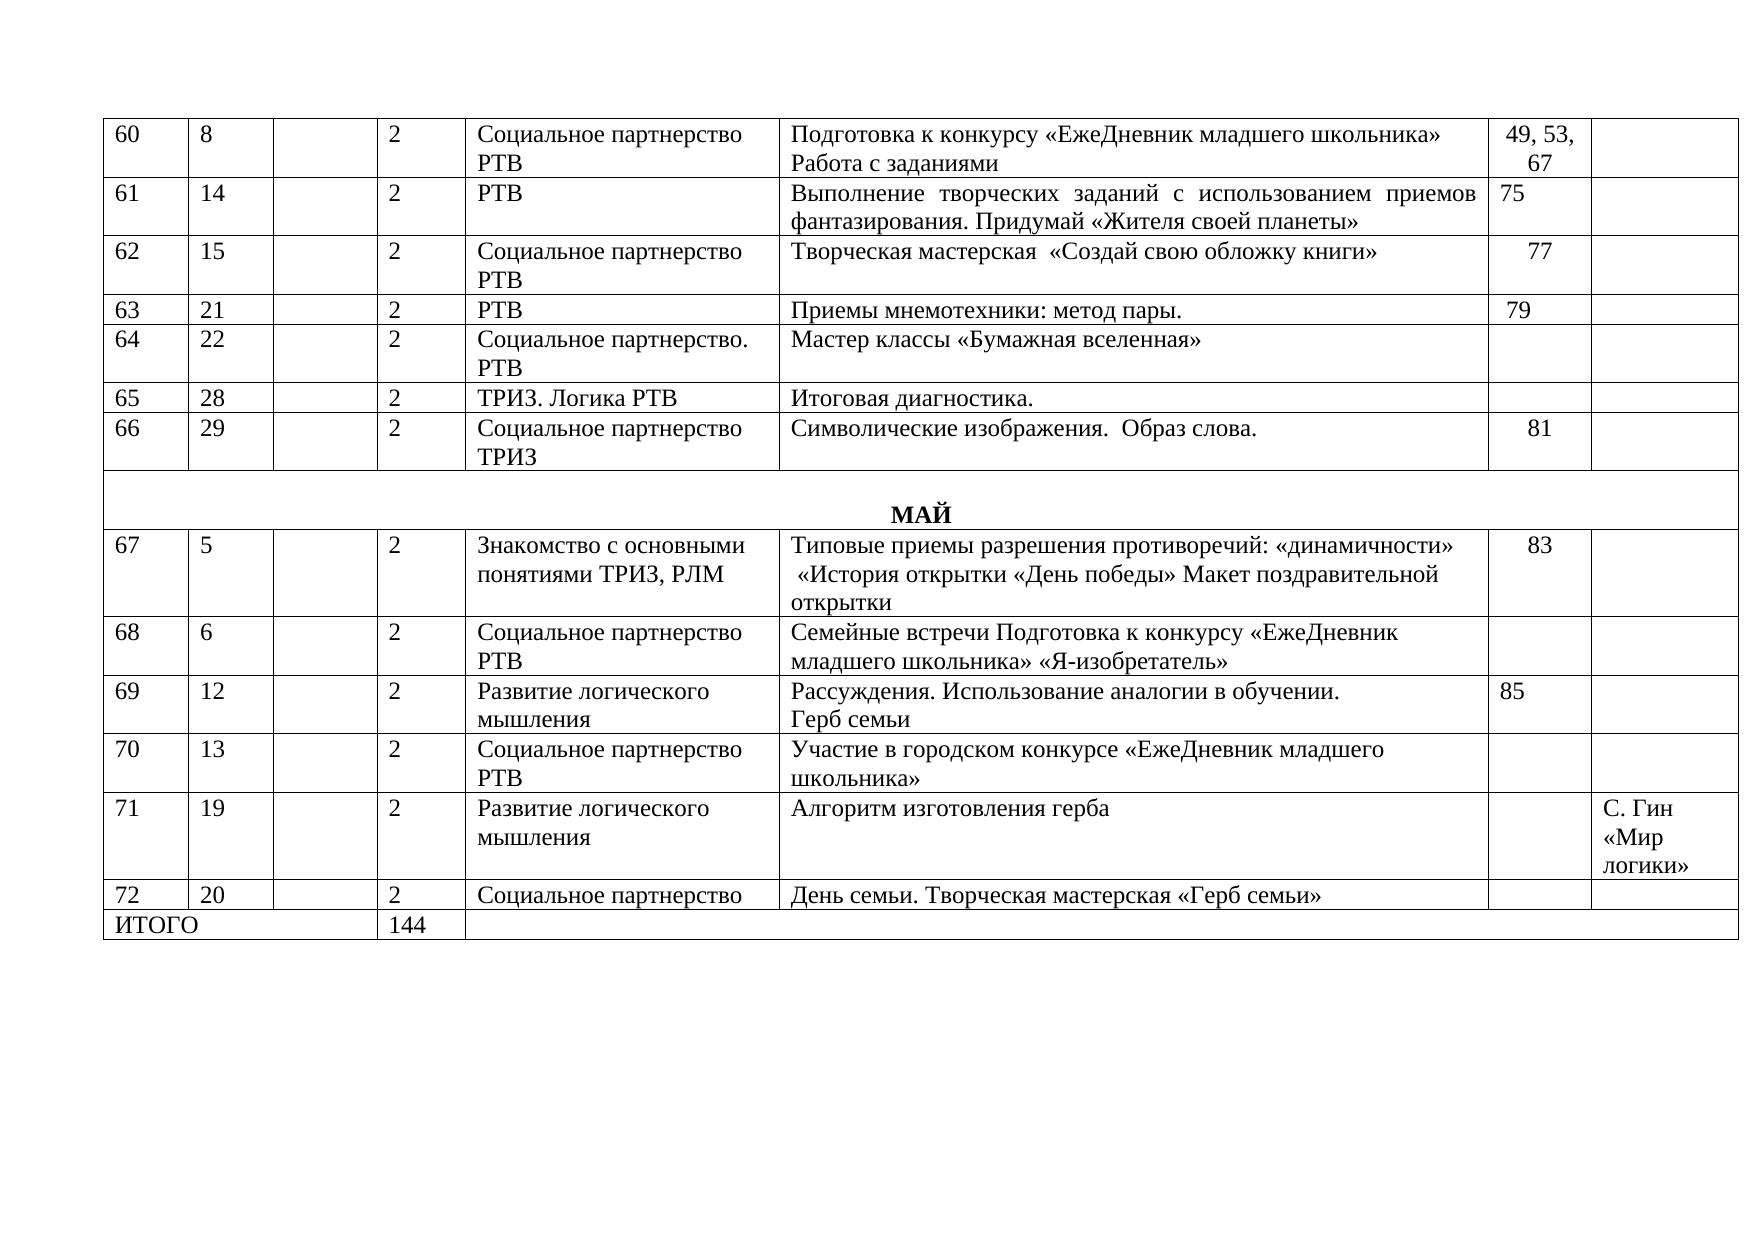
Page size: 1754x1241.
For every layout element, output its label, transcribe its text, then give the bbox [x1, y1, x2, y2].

table_cell 85 [1489, 676, 1591, 733]
table_cell 83 [1489, 530, 1591, 616]
table_cell [1592, 178, 1738, 235]
table_cell Социальное партнерство РТВ [466, 734, 779, 792]
table_cell 2 [378, 383, 465, 412]
table_cell Творческая мастерская «Создай свою обложку книги» [780, 236, 1488, 294]
table_cell 5 [189, 530, 273, 616]
table_cell 12 [189, 676, 273, 733]
table_cell День семьи. Творческая мастерская «Герб семьи» [780, 880, 1488, 909]
table_cell 49, 53, 67 [1489, 119, 1591, 177]
table_cell 2 [378, 734, 465, 792]
table_cell [1592, 383, 1738, 412]
table_cell Семейные встречи Подготовка к конкурсу «ЕжеДневник младшего школьника» «Я-изобретатель» [780, 617, 1488, 675]
table_cell [274, 734, 377, 792]
table_cell [1592, 617, 1738, 675]
table_cell 69 [104, 676, 188, 733]
table_cell [1592, 734, 1738, 792]
table_cell [1592, 295, 1738, 323]
table_cell [274, 119, 377, 177]
table_cell 61 [104, 178, 188, 235]
table_cell РТВ [466, 295, 779, 323]
table_cell МАЙ [104, 471, 1738, 529]
table_cell 79 [1489, 295, 1591, 323]
table_cell 68 [104, 617, 188, 675]
table_cell 71 [104, 793, 188, 879]
table_cell 2 [378, 325, 465, 382]
table_cell [1489, 734, 1591, 792]
table_cell 62 [104, 236, 188, 294]
table_cell Развитие логического мышления [466, 793, 779, 879]
table_cell Символические изображения. Образ слова. [780, 413, 1488, 470]
table_cell Рассуждения. Использование аналогии в обучении. Герб семьи [780, 676, 1488, 733]
table_cell 2 [378, 793, 465, 879]
table_cell Приемы мнемотехники: метод пары. [780, 295, 1488, 323]
table_cell 72 [104, 880, 188, 909]
table_cell 64 [104, 325, 188, 382]
table_cell Знакомство с основными понятиями ТРИЗ, РЛМ [466, 530, 779, 616]
table_cell 2 [378, 530, 465, 616]
table_cell РТВ [466, 178, 779, 235]
table_cell [274, 383, 377, 412]
table_cell Социальное партнерство [466, 880, 779, 909]
table_cell [1489, 793, 1591, 879]
table_cell [274, 880, 377, 909]
table_cell 20 [189, 880, 273, 909]
table_cell 28 [189, 383, 273, 412]
table_cell 60 [104, 119, 188, 177]
table_cell Развитие логического мышления [466, 676, 779, 733]
table_cell 75 [1489, 178, 1591, 235]
table_cell 2 [378, 413, 465, 470]
table_cell [274, 530, 377, 616]
table_cell [274, 178, 377, 235]
table_cell Итоговая диагностика. [780, 383, 1488, 412]
table_cell 8 [189, 119, 273, 177]
table_cell [1592, 676, 1738, 733]
table_cell 2 [378, 178, 465, 235]
table_cell 22 [189, 325, 273, 382]
table_cell 21 [189, 295, 273, 323]
table_cell [274, 617, 377, 675]
table_cell [1489, 880, 1591, 909]
table_cell 6 [189, 617, 273, 675]
table_cell [1592, 236, 1738, 294]
table_cell 67 [104, 530, 188, 616]
table_cell Социальное партнерство РТВ [466, 236, 779, 294]
table_cell [1592, 880, 1738, 909]
table_cell 144 [378, 910, 465, 939]
table_cell [466, 910, 1738, 939]
table_cell 13 [189, 734, 273, 792]
table_cell 63 [104, 295, 188, 323]
table_cell [1592, 119, 1738, 177]
table_cell 19 [189, 793, 273, 879]
table_cell [274, 413, 377, 470]
table_cell 2 [378, 236, 465, 294]
table_cell Типовые приемы разрешения противоречий: «динамичности» «История открытки «День победы» Макет поздравительной открытки [780, 530, 1488, 616]
table_cell [274, 793, 377, 879]
table_cell [1592, 413, 1738, 470]
table_cell 2 [378, 119, 465, 177]
table_cell Социальное партнерство РТВ [466, 617, 779, 675]
table_cell [274, 676, 377, 733]
table_cell ТРИЗ. Логика РТВ [466, 383, 779, 412]
table_cell [1489, 617, 1591, 675]
table_cell С. Гин «Мир логики» [1592, 793, 1738, 879]
table_cell Участие в городском конкурсе «ЕжеДневник младшего школьника» [780, 734, 1488, 792]
table_cell Выполнение творческих заданий с использованием приемов фантазирования. Придумай «Жителя своей планеты» [780, 178, 1488, 235]
table_cell Социальное партнерство РТВ [466, 119, 779, 177]
table_cell 2 [378, 880, 465, 909]
table_cell ИТОГО [104, 910, 377, 939]
table_cell Подготовка к конкурсу «ЕжеДневник младшего школьника» Работа с заданиями [780, 119, 1488, 177]
table_cell 2 [378, 617, 465, 675]
table_cell 14 [189, 178, 273, 235]
table_cell 29 [189, 413, 273, 470]
table_cell 2 [378, 676, 465, 733]
table_cell 15 [189, 236, 273, 294]
table_cell [274, 295, 377, 323]
table_cell Мастер классы «Бумажная вселенная» [780, 325, 1488, 382]
table_cell 2 [378, 295, 465, 323]
table_cell 65 [104, 383, 188, 412]
table_cell 77 [1489, 236, 1591, 294]
table_cell [1592, 325, 1738, 382]
table_cell Социальное партнерство. РТВ [466, 325, 779, 382]
table_cell 66 [104, 413, 188, 470]
table_cell [1489, 383, 1591, 412]
table_cell 81 [1489, 413, 1591, 470]
table_cell [1489, 325, 1591, 382]
table_cell 70 [104, 734, 188, 792]
table_cell [274, 325, 377, 382]
table_cell Алгоритм изготовления герба [780, 793, 1488, 879]
table_cell [1592, 530, 1738, 616]
table_cell Социальное партнерство ТРИЗ [466, 413, 779, 470]
table_cell [274, 236, 377, 294]
